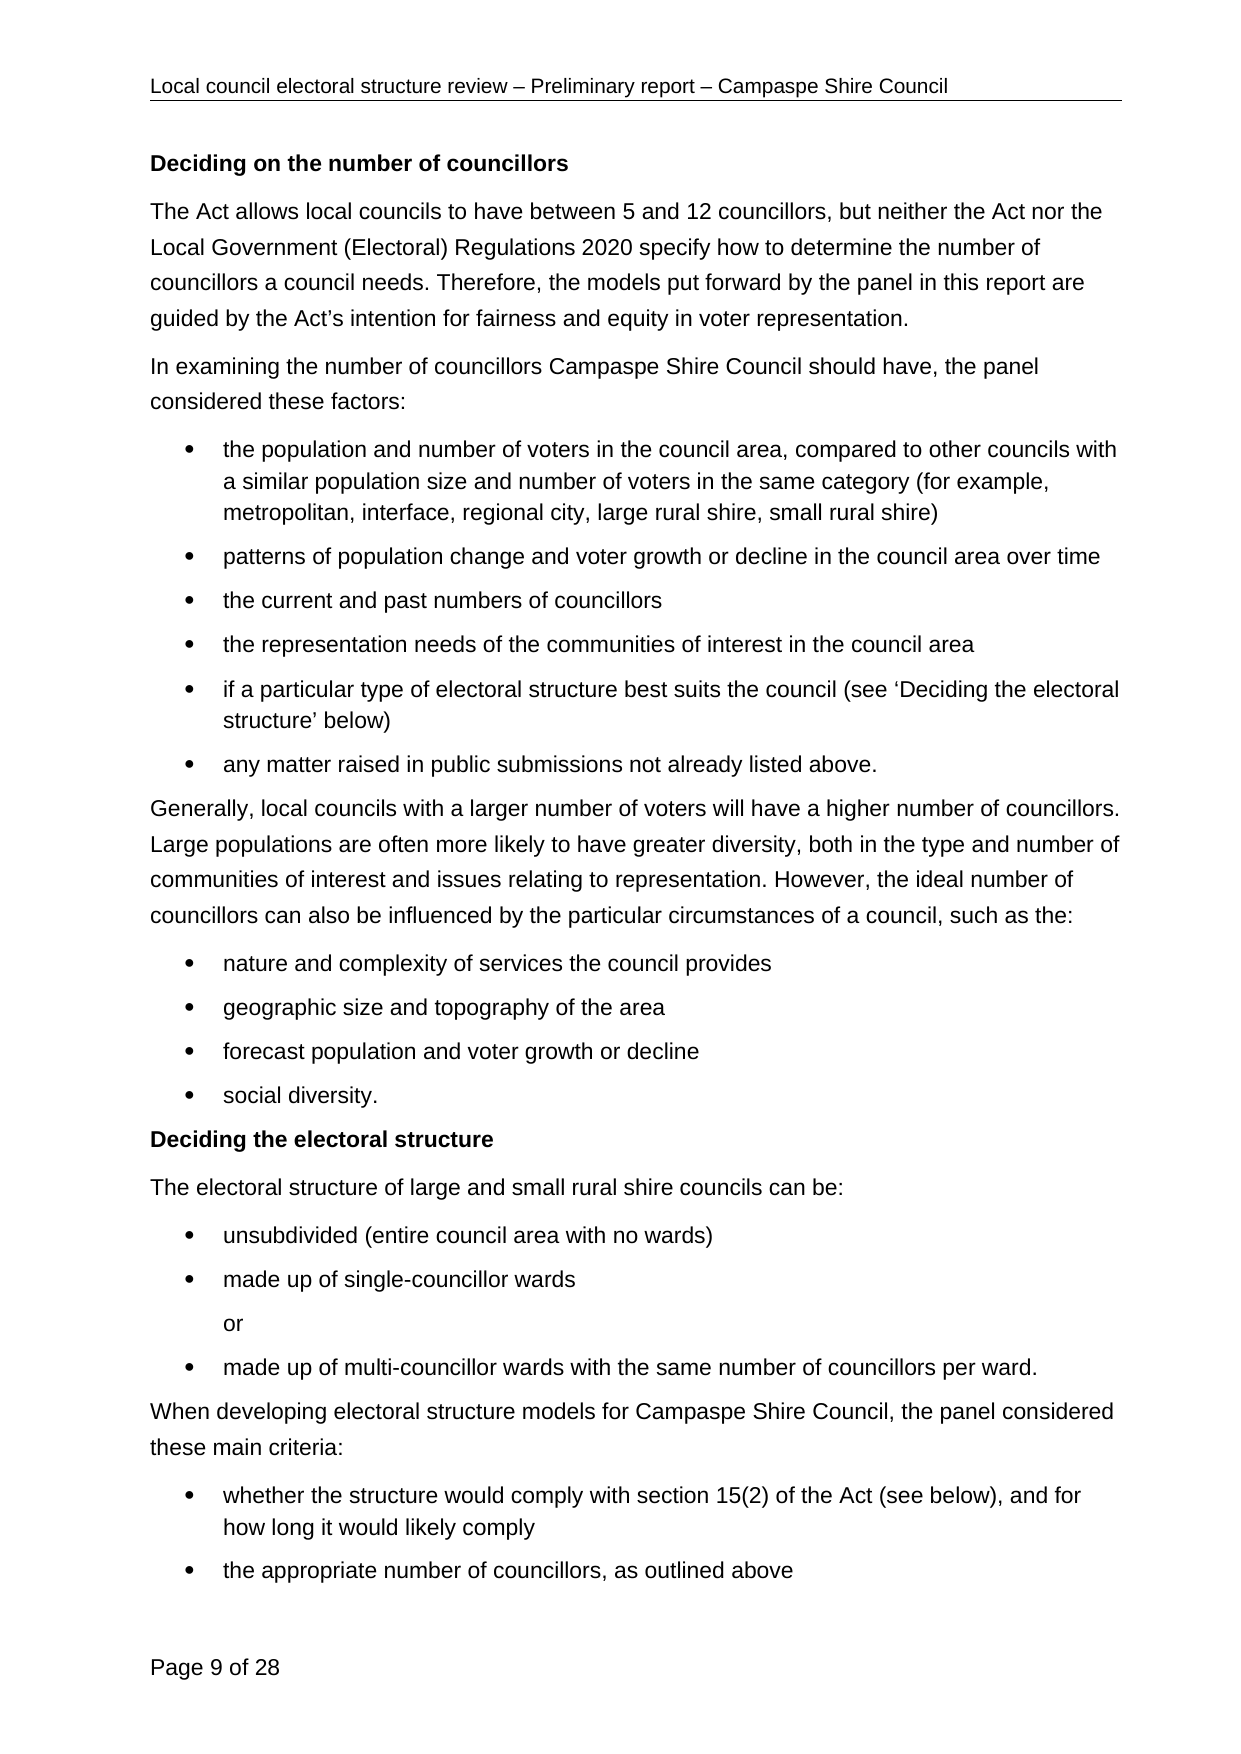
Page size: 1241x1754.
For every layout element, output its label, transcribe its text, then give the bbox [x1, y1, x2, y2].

text if a particular type of electoral structure best suits the council (see ‘Deciding the electoral structure’ below) [185, 676, 1122, 733]
text Generally, local councils with a larger number of voters will have a higher number of councillors. Large populations are often more likely to have greater diversity, both in the type and number of communities of interest and issues relating to representation. However, the ideal number of councillors can also be influenced by the particular circumstances of a council, such as the: [150, 795, 1122, 928]
text forecast population and voter growth or decline [185, 1038, 1122, 1064]
text When developing electoral structure models for Campaspe Shire Council, the panel considered these main criteria: [150, 1398, 1122, 1460]
text the population and number of voters in the council area, compared to other councils with a similar population size and number of voters in the same category (for example, metropolitan, interface, regional city, large rural shire, small rural shire) [185, 436, 1122, 526]
text patterns of population change and voter growth or decline in the council area over time [185, 543, 1122, 570]
text nature and complexity of services the council provides [185, 950, 1122, 976]
list or [223, 1310, 1122, 1337]
text the appropriate number of councillors, as outlined above [185, 1557, 1122, 1584]
text made up of multi-councillor wards with the same number of councillors per ward. [185, 1354, 1122, 1381]
text geographic size and topography of the area [185, 994, 1122, 1020]
text the current and past numbers of councillors [185, 587, 1122, 614]
text The electoral structure of large and small rural shire councils can be: [150, 1174, 1122, 1200]
text The Act allows local councils to have between 5 and 12 councillors, but neither the Act nor the Local Government (Electoral) Regulations 2020 specify how to determine the number of councillors a council needs. Therefore, the models put forward by the panel in this report are guided by the Act’s intention for fairness and equity in voter representation. [150, 198, 1122, 331]
subtitle Deciding the electoral structure [150, 1126, 1122, 1152]
subtitle Deciding on the number of councillors [150, 150, 1122, 176]
text the representation needs of the communities of interest in the council area [185, 631, 1122, 658]
text made up of single-councillor wards [185, 1266, 1122, 1292]
text social diversity. [185, 1082, 1122, 1108]
text whether the structure would comply with section 15(2) of the Act (see below), and for how long it would likely comply [185, 1482, 1122, 1540]
text any matter raised in public submissions not already listed above. [185, 751, 1122, 777]
text unsubdivided (entire council area with no wards) [185, 1222, 1122, 1248]
text In examining the number of councillors Campaspe Shire Council should have, the panel considered these factors: [150, 353, 1122, 414]
